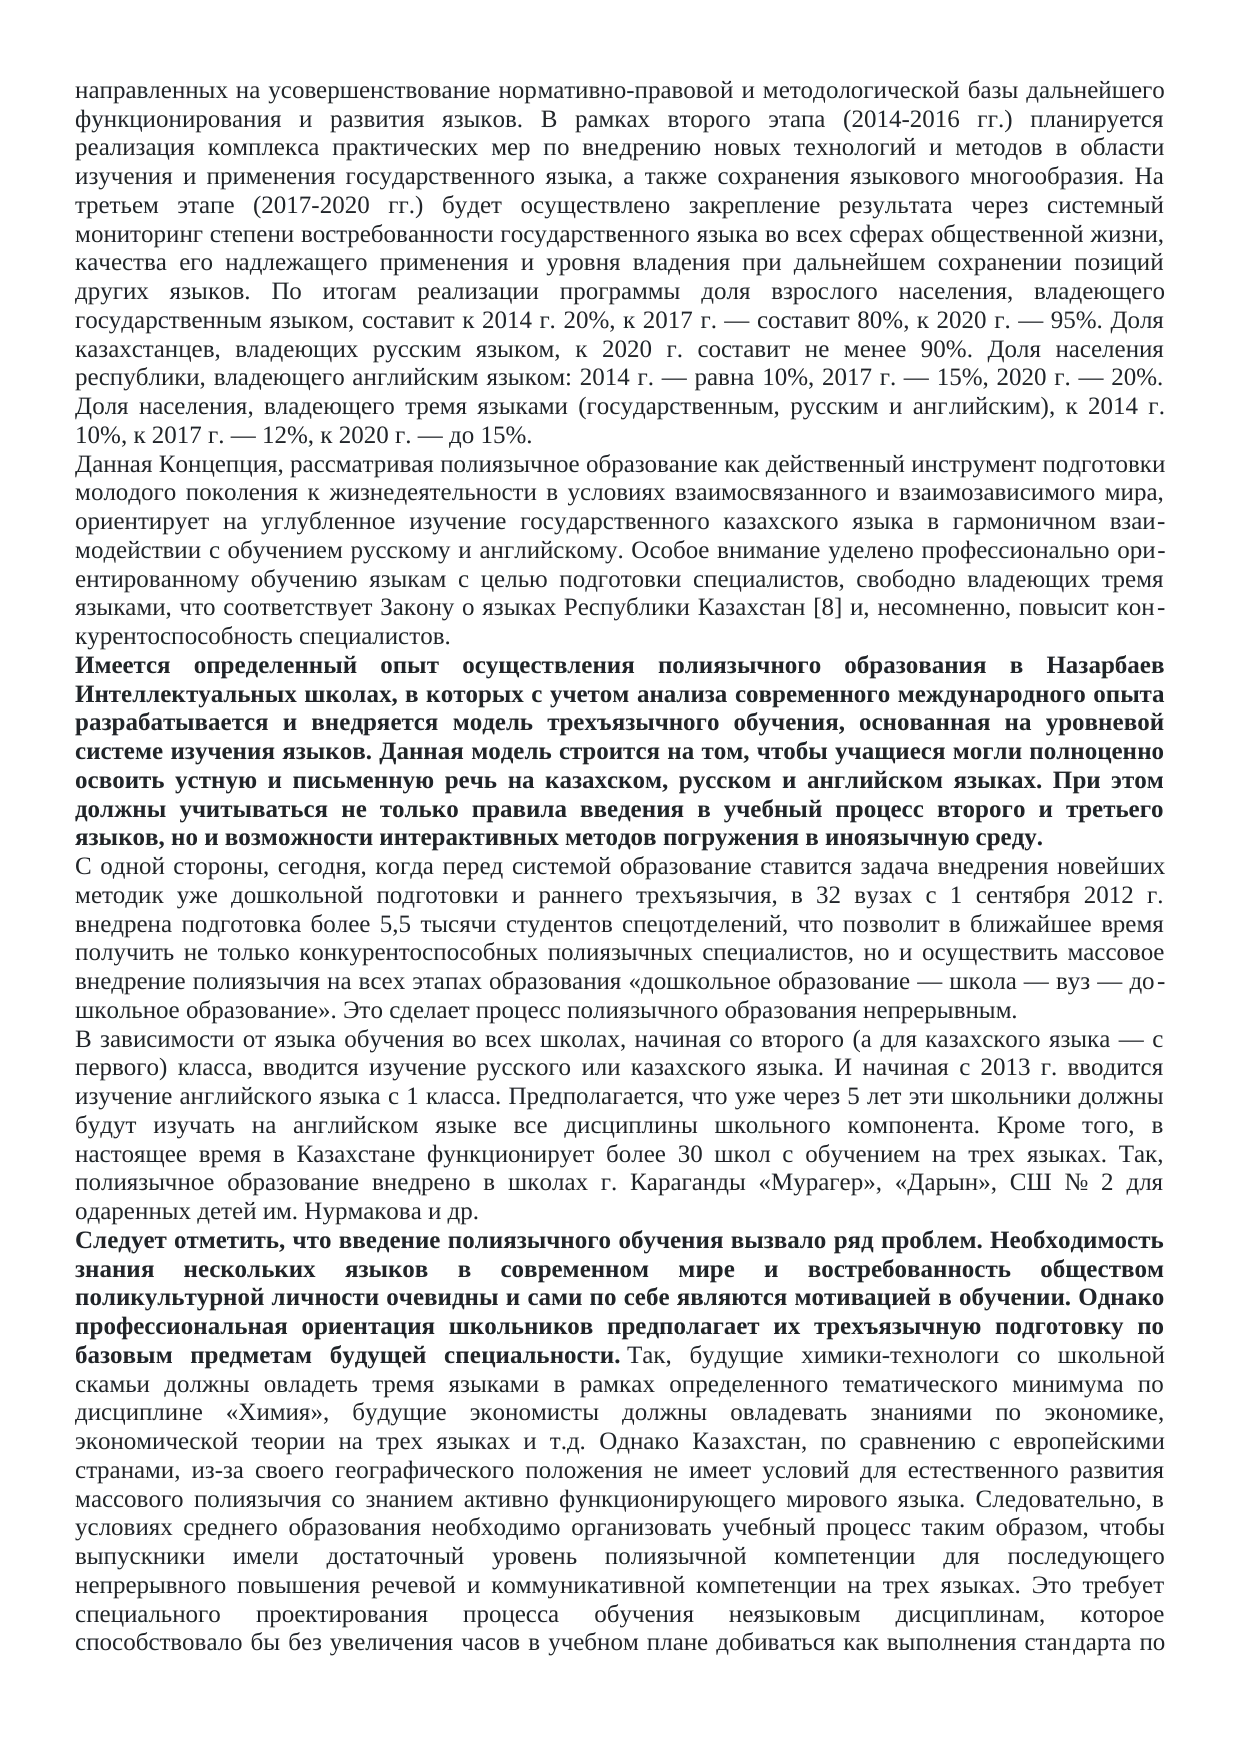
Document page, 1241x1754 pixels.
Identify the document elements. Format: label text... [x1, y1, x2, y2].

text Имеется определенный опыт осуществления полиязычного образования в Назарбаев Интеллектуальных школах, в которых с учетом анализа современного международного опыта разрабатывается и внедряется модель трехъязычного обучения, основанная на уровневой системе изучения языков. Данная модель строится на том, чтобы учащиеся могли полноценно освоить устную и письменную речь на казахском, русском и английском языках. При этом должны учитываться не только правила введения в учебный процесс второго и третьего языков, но и возможности интерактивных методов погружения в иноязычную среду. [75, 650, 1165, 851]
text В зависимости от языка обучения во всех школах, начиная со второго (а для казахского языка — с первого) класса, вводится изучение русского или казахского языка. И начиная с 2013 г. вводится изучение английского языка с 1 класса. Предполагается, что уже через 5 лет эти школьники должны будут изучать на английском языке все дисциплины школьного компонента. Кроме того, в настоящее время в Казахстане функционирует более 30 школ с обучением на трех языках. Так, полиязычное образование внедрено в школах г. Караганды «Мурагер», «Дарын», СШ № 2 для одаренных детей им. Нурмакова и др. [75, 1024, 1165, 1225]
text С одной стороны, сегодня, когда перед системой образование ставится задача внедрения новейших методик уже дошкольной подготовки и раннего трехъязычия, в 32 вузах с 1 сентября 2012 г. внедрена подготовка более 5,5 тысячи студентов спецотделений, что позволит в ближайшее время получить не только конкурентоспособных полиязычных специалистов, но и осуществить массовое внедрение полиязычия на всех этапах образования «дошкольное образование — школа — вуз — дошкольное образование». Это сделает процесс полиязычного образования непрерывным. [75, 851, 1165, 1024]
text Данная Концепция, рассматривая полиязычное образование как действенный инструмент подготовки молодого поколения к жизнедеятельности в условиях взаимосвязанного и взаимозависимого мира, ориентирует на углубленное изучение государственного казахского языка в гармоничном взаимодействии с обучением русскому и английскому. Особое внимание уделено профессионально ориентированному обучению языкам с целью подготовки специалистов, свободно владеющих тремя языками, что соответствует Закону о языках Республики Казахстан [8] и, несомненно, повысит конкурентоспособность специалистов. [75, 449, 1165, 650]
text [75, 75, 1165, 449]
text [75, 1225, 1165, 1656]
